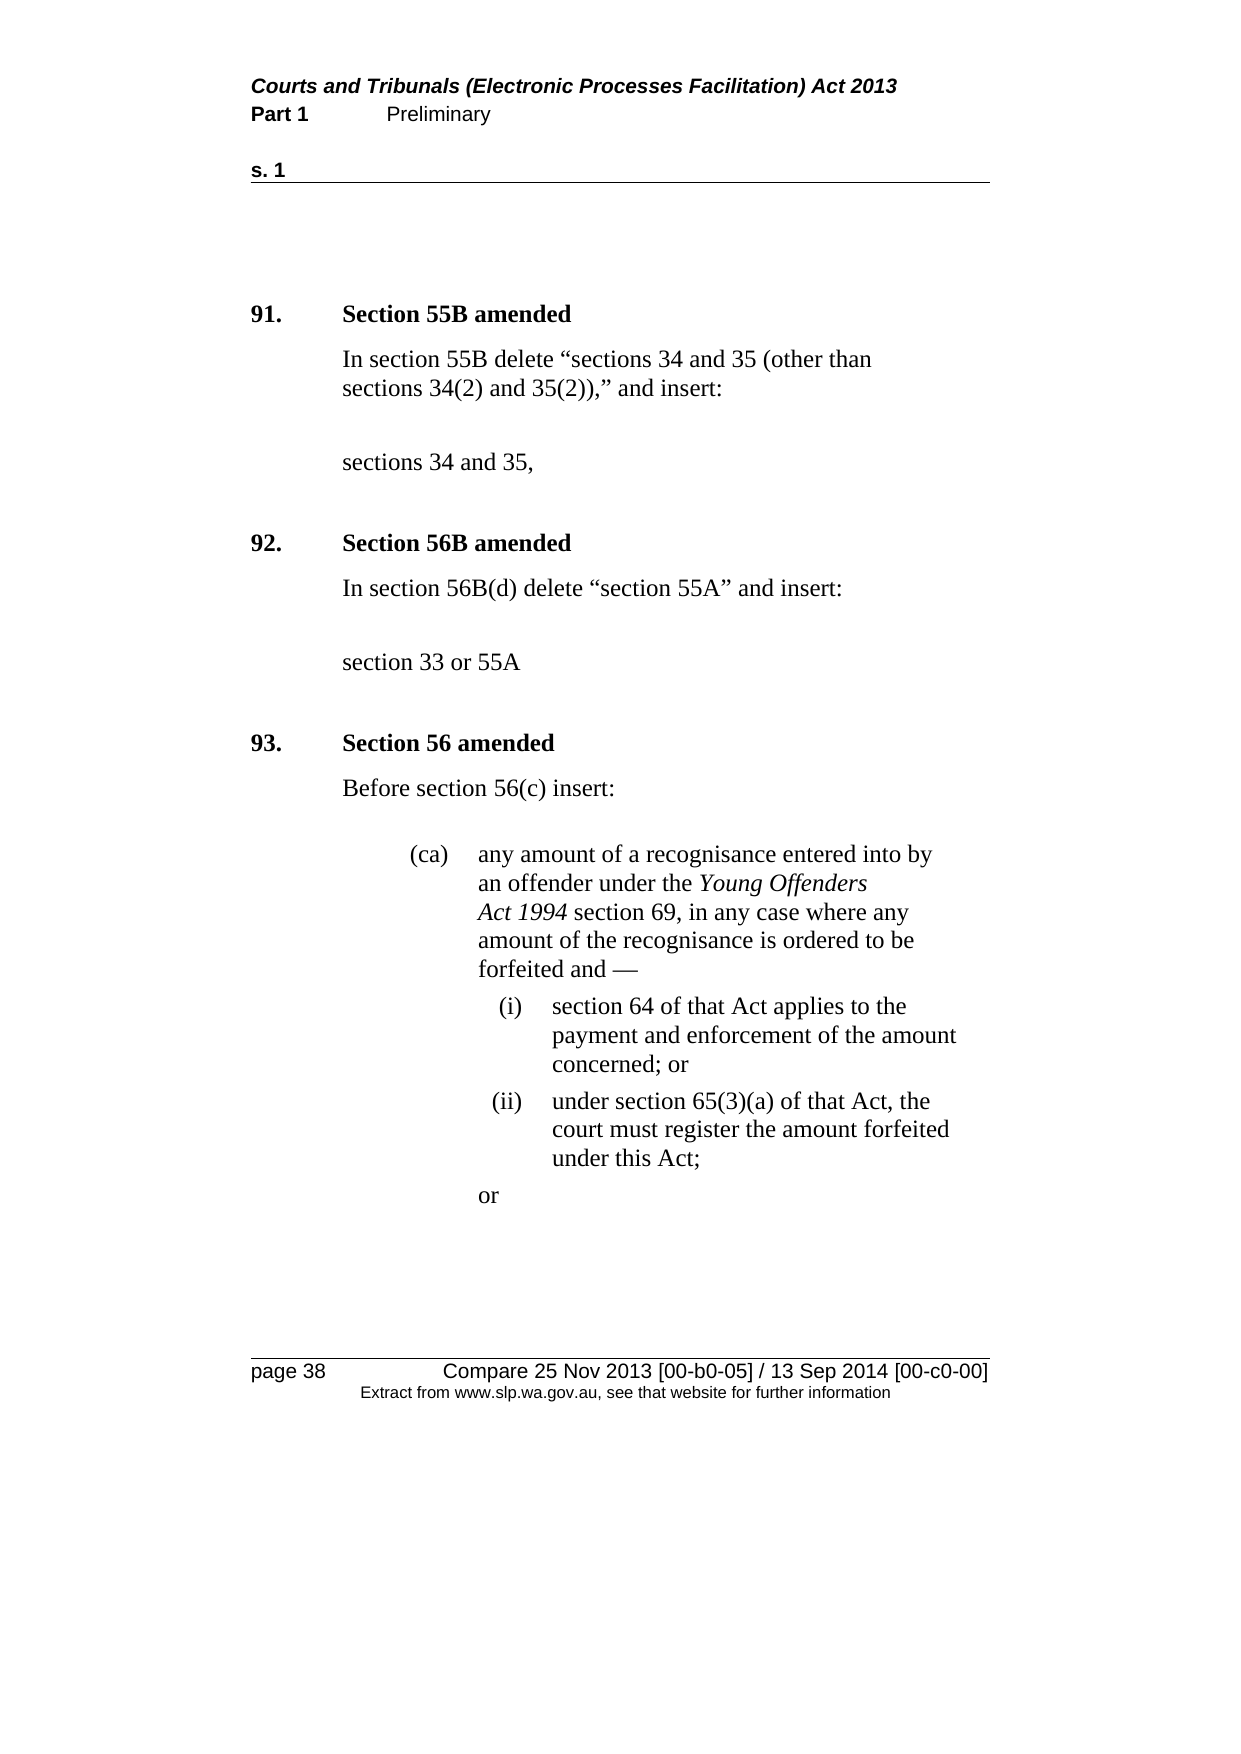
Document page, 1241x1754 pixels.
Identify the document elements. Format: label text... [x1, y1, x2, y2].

text (i) section 64 of that Act applies to the payment and enforcement of the amount concerned; or [463, 991, 960, 1077]
subtitle 93. Section 56 amended [251, 728, 990, 757]
text In section 56B(d) delete “section 55A” and insert: [251, 573, 990, 602]
text section 33 or 55A [251, 647, 990, 676]
subtitle 91. Section 55B amended [251, 299, 990, 328]
text or [389, 1180, 960, 1209]
text Before section 56(c) insert: [251, 773, 990, 802]
text (ii) under section 65(3)(a) of that Act, the court must register the amount forfeited under this Act; [463, 1086, 960, 1172]
text sections 34 and 35, [251, 447, 990, 476]
text (ca) any amount of a recognisance entered into by an offender under the Young Offenders Act 1994 section 69, in any case where any amount of the recognisance is ordered to be forfeited and — [389, 839, 960, 983]
text In section 55B delete “sections 34 and 35 (other than sections 34(2) and 35(2)),” and insert: [251, 344, 990, 402]
subtitle 92. Section 56B amended [251, 528, 990, 557]
